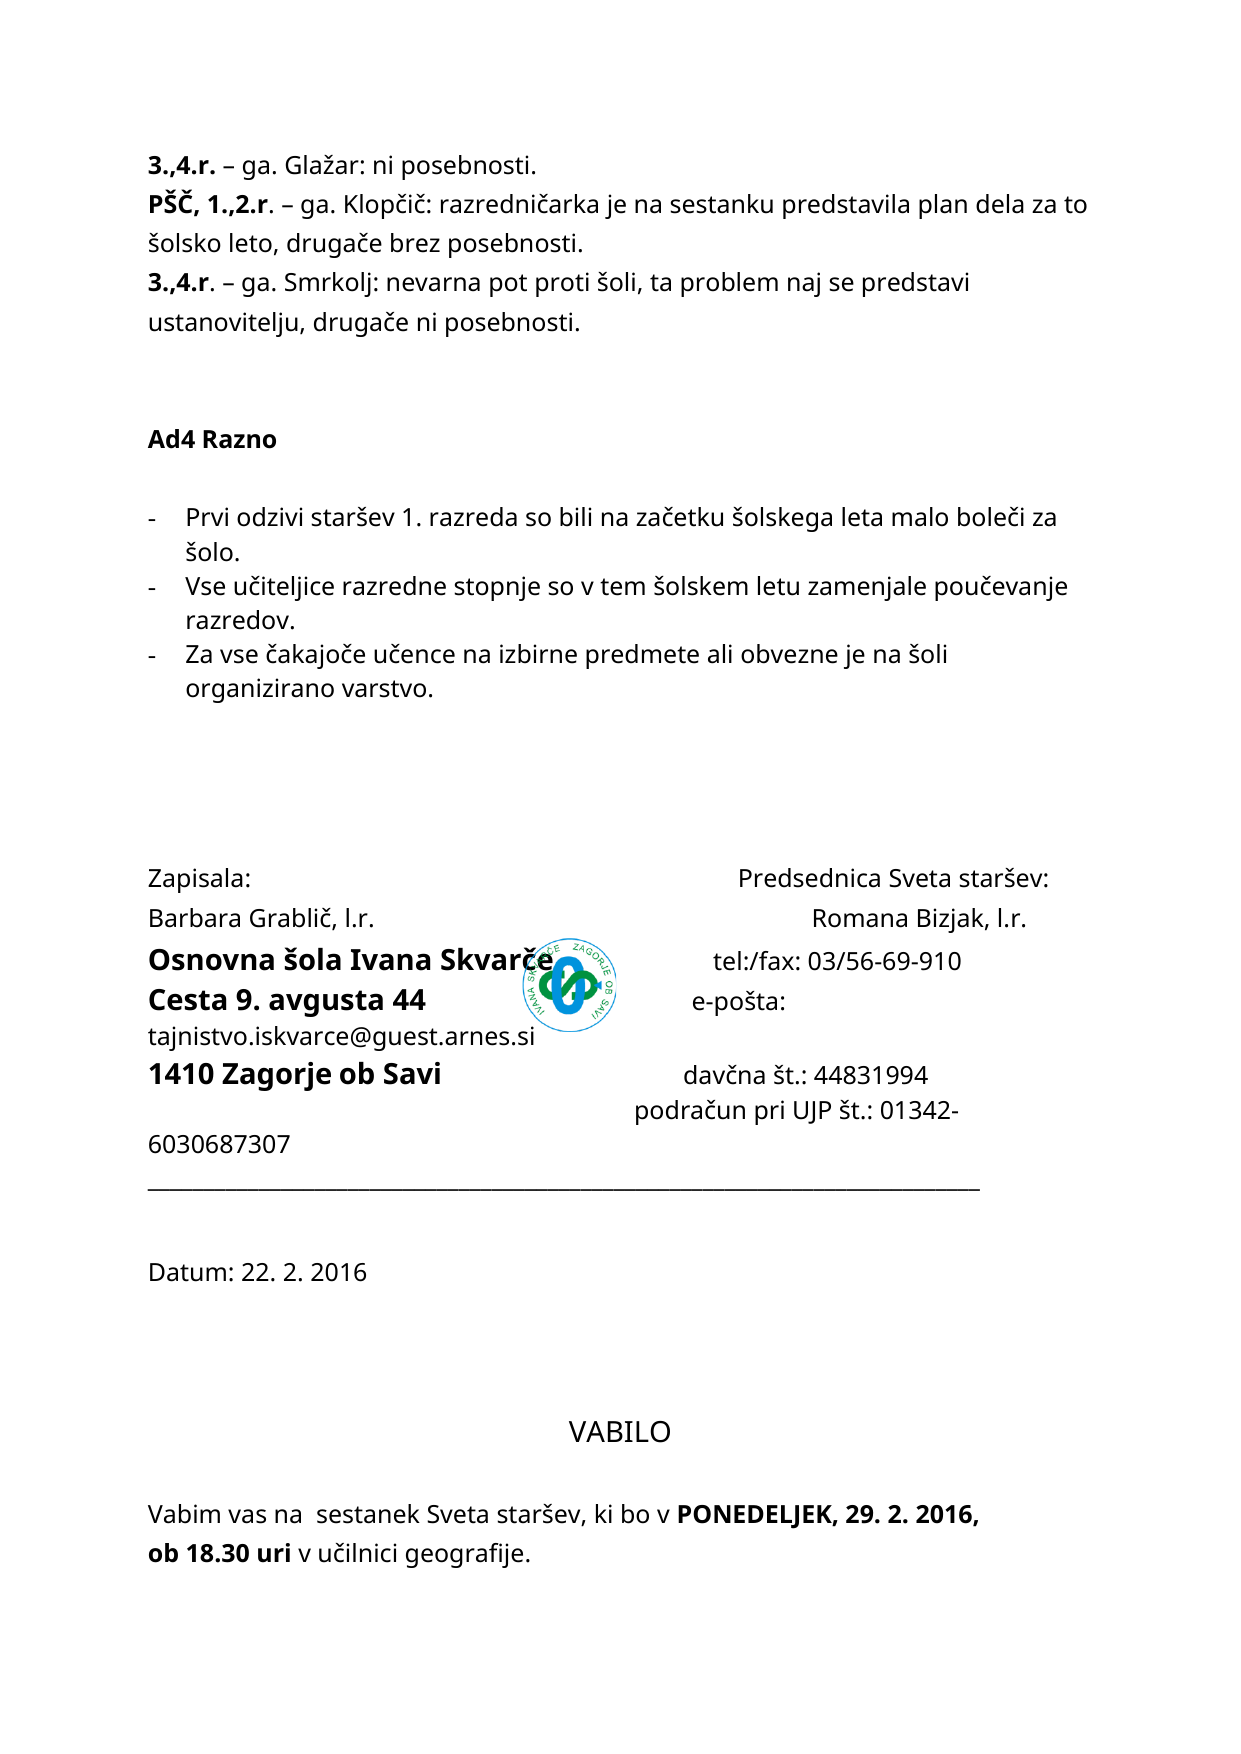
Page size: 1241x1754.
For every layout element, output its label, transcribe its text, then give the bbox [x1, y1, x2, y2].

text 3.,4.r. – ga. Smrkolj: nevarna pot proti šoli, ta problem naj se predstavi ustanovitelju, drugače ni posebnosti. [148, 265, 1093, 338]
list Za vse čakajoče učence na izbirne predmete ali obvezne je na šoli organizirano varstvo. [148, 636, 1093, 704]
list Prvi odzivi staršev 1. razreda so bili na začetku šolskega leta malo boleči za šolo. [148, 500, 1093, 568]
text Cesta 9. avgusta 44 e-pošta: tajnistvo.iskvarce@guest.arnes.si [148, 979, 1093, 1053]
text Osnovna šola Ivana Skvarče tel:/fax: 03/56-69-910 [148, 939, 522, 979]
text Ad4 Razno [148, 422, 1093, 456]
text Vabim vas na sestanek Sveta staršev, ki bo v PONEDELJEK, 29. 2. 2016, [148, 1496, 1093, 1530]
text Osnovna šola Ivana Skvarče tel:/fax: 03/56-69-910 [617, 939, 1093, 979]
text 3.,4.r. – ga. Glažar: ni posebnosti. [148, 148, 1093, 182]
text ___________________________________________________________________________ [148, 1161, 1093, 1195]
text VABILO [148, 1411, 1093, 1451]
text ob 18.30 uri v učilnici geografije. [148, 1535, 1093, 1569]
list Vse učiteljice razredne stopnje so v tem šolskem letu zamenjale poučevanje razredov. [148, 568, 1093, 636]
text 1410 Zagorje ob Savi davčna št.: 44831994 [148, 1053, 1093, 1093]
text podračun pri UJP št.: 01342-6030687307 [148, 1093, 1093, 1161]
picture [522, 938, 617, 1032]
text Datum: 22. 2. 2016 [148, 1255, 1093, 1289]
text PŠČ, 1.,2.r. – ga. Klopčič: razredničarka je na sestanku predstavila plan dela za to šolsko leto, drugače brez posebnosti. [148, 187, 1093, 260]
text Zapisala: Predsednica Sveta staršev: [148, 861, 1093, 895]
text Barbara Grablič, l.r. Romana Bizjak, l.r. [148, 900, 1093, 934]
